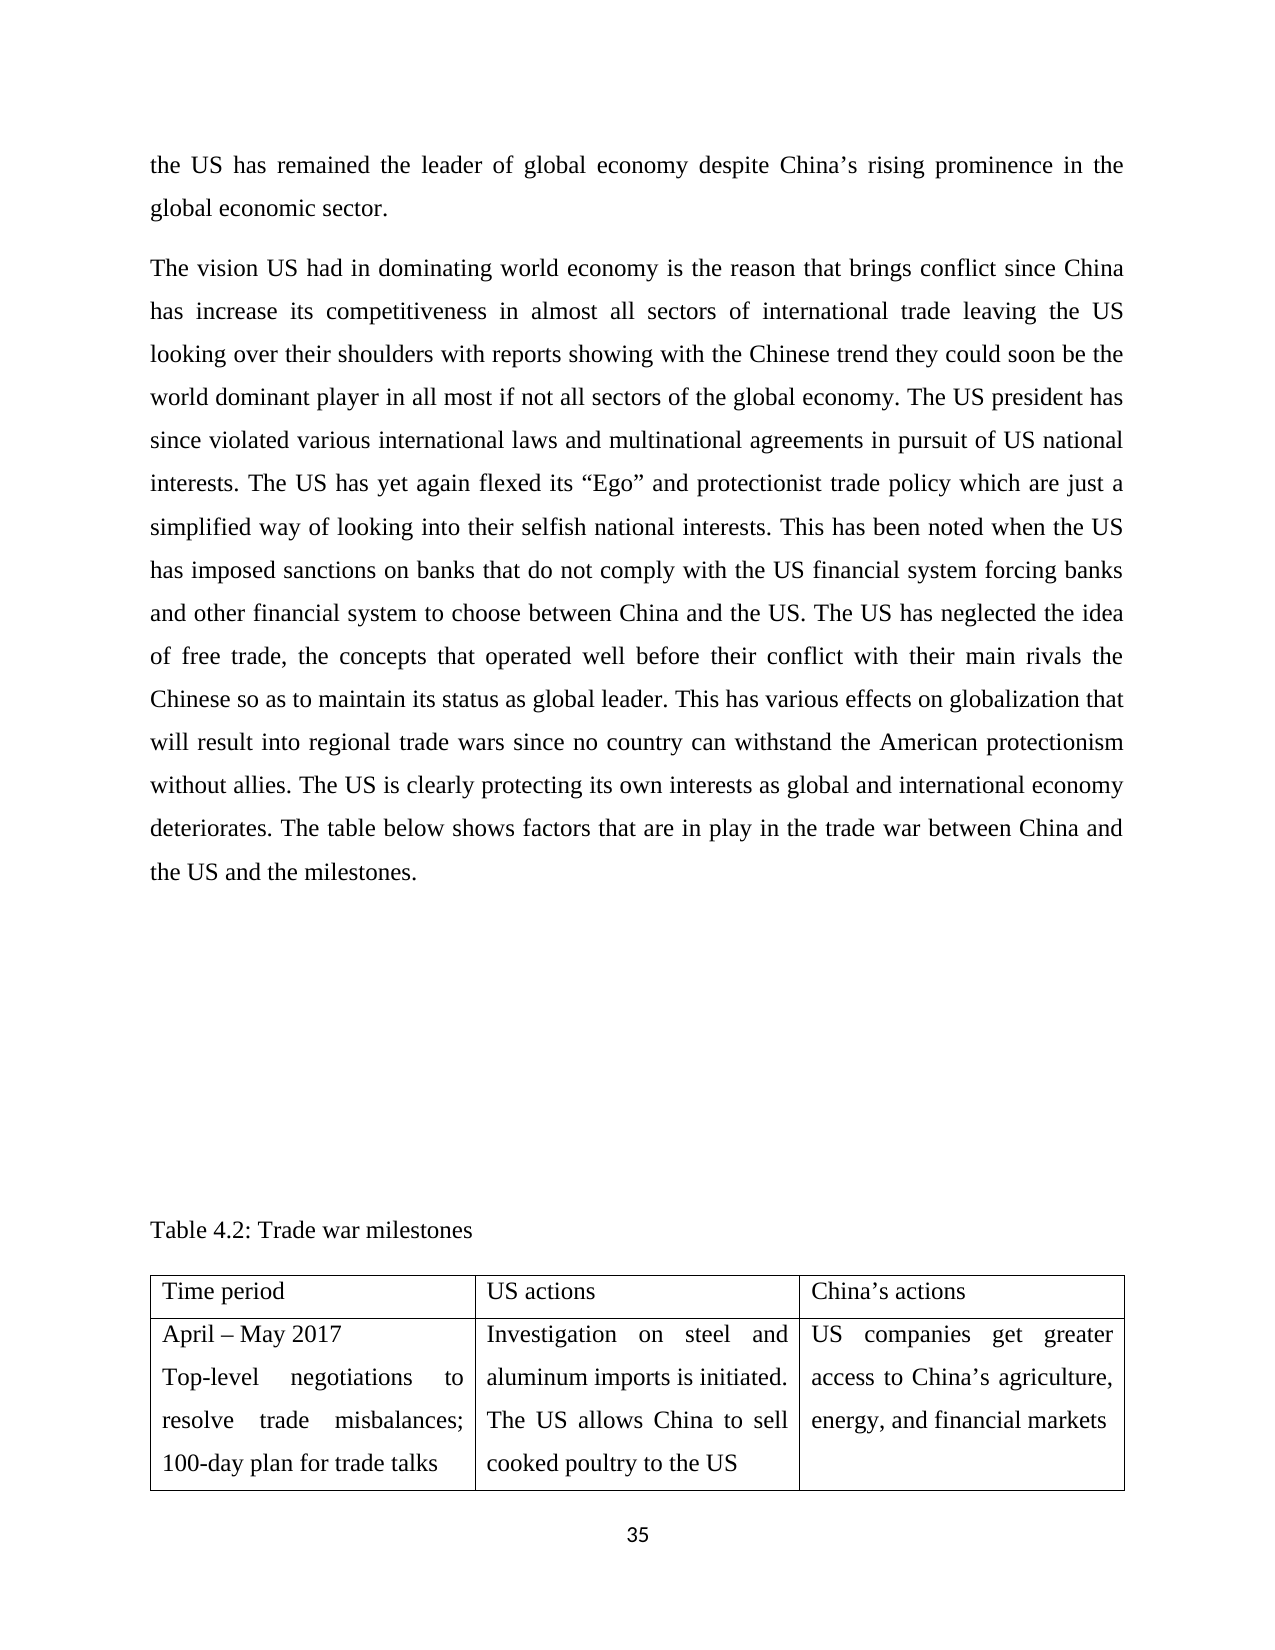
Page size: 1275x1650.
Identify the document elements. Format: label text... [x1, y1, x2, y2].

text The vision US had in dominating world economy is the reason that brings conflict since China has increase its competitiveness in almost all sectors of international trade leaving the US looking over their shoulders with reports showing with the Chinese trend they could soon be the world dominant player in all most if not all sectors of the global economy. The US president has since violated various international laws and multinational agreements in pursuit of US national interests. The US has yet again flexed its “Ego” and protectionist trade policy which are just a simplified way of looking into their selfish national interests. This has been noted when the US has imposed sanctions on banks that do not comply with the US financial system forcing banks and other financial system to choose between China and the US. The US has neglected the idea of free trade, the concepts that operated well before their conflict with their main rivals the Chinese so as to maintain its status as global leader. This has various effects on globalization that will result into regional trade wars since no country can withstand the American protectionism without allies. The US is clearly protecting its own interests as global and international economy deteriorates. The table below shows factors that are in play in the trade war between China and the US and the milestones. [150, 253, 1125, 885]
table_cell Investigation on steel and aluminum imports is initiated. The US allows China to sell cooked poultry to the US [476, 1319, 799, 1490]
table_cell April – May 2017 Top-level negotiations to resolve trade misbalances; 100-day plan for trade talks [151, 1319, 475, 1490]
text Table 4.2: Trade war milestones [150, 1215, 1125, 1244]
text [150, 150, 1125, 222]
table_header China’s actions [800, 1276, 1124, 1318]
table_header Time period [151, 1276, 475, 1318]
table_header US actions [476, 1276, 799, 1318]
table_cell US companies get greater access to China’s agriculture, energy, and financial markets [800, 1319, 1124, 1490]
